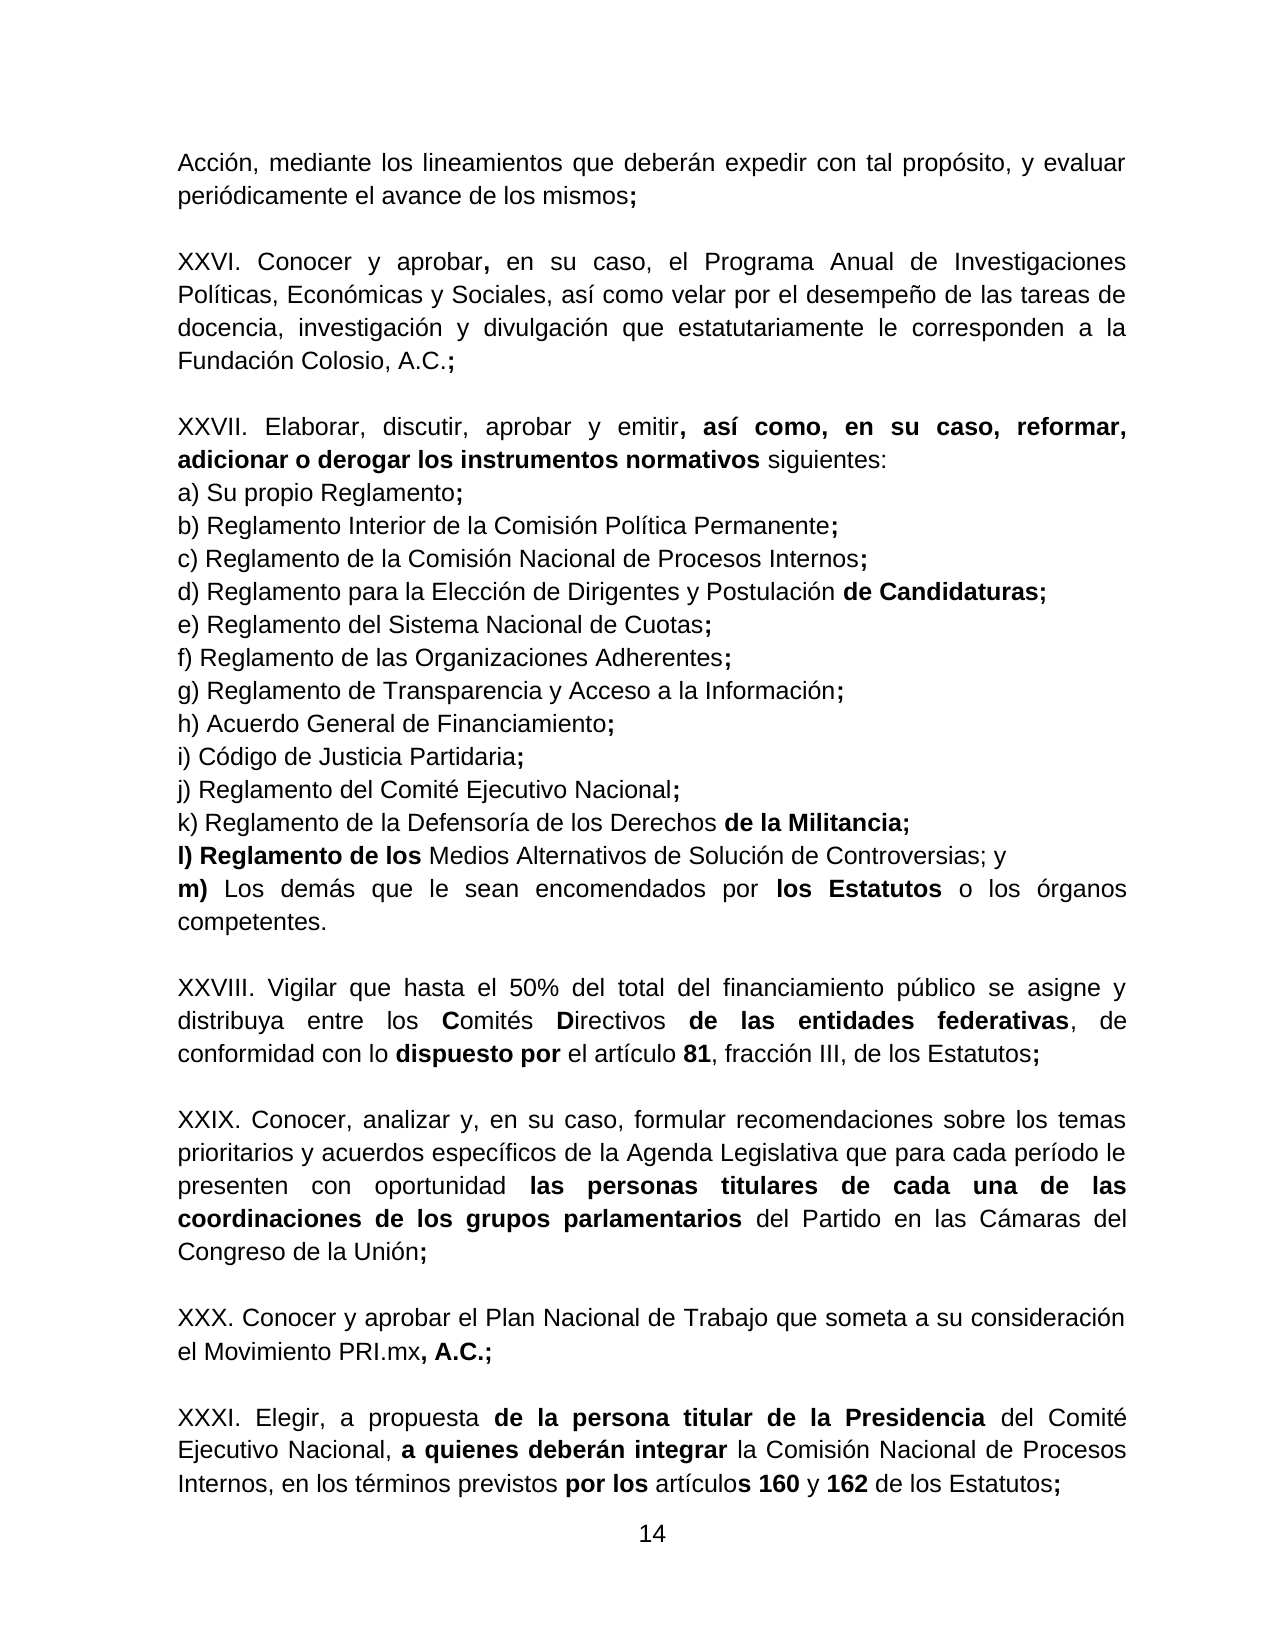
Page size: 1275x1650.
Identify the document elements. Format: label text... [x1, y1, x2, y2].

text m) Los demás que le sean encomendados por los Estatutos o los órganos competentes. [177, 874, 1127, 936]
text d) Reglamento para la Elección de Dirigentes y Postulación de Candidaturas; [177, 577, 1127, 606]
text XXVI. Conocer y aprobar, en su caso, el Programa Anual de Investigaciones Políticas, Económicas y Sociales, así como velar por el desempeño de las tareas de docencia, investigación y divulgación que estatutariamente le corresponden a la Fundación Colosio, A.C.; [177, 247, 1127, 374]
text k) Reglamento de la Defensoría de los Derechos de la Militancia; [177, 808, 1127, 837]
text g) Reglamento de Transparencia y Acceso a la Información; [177, 676, 1127, 705]
text XXVIII. Vigilar que hasta el 50% del total del financiamiento público se asigne y distribuya entre los Comités Directivos de las entidades federativas, de conformidad con lo dispuesto por el artículo 81, fracción III, de los Estatutos; [177, 973, 1127, 1068]
text XXVII. Elaborar, discutir, aprobar y emitir, así como, en su caso, reformar, adicionar o derogar los instrumentos normativos siguientes: [177, 412, 1127, 474]
text a) Su propio Reglamento; [177, 478, 1127, 507]
text XXIX. Conocer, analizar y, en su caso, formular recomendaciones sobre los temas prioritarios y acuerdos específicos de la Agenda Legislativa que para cada período le presenten con oportunidad las personas titulares de cada una de las coordinaciones de los grupos parlamentarios del Partido en las Cámaras del Congreso de la Unión; [177, 1105, 1127, 1266]
text j) Reglamento del Comité Ejecutivo Nacional; [177, 775, 1127, 804]
text l) Reglamento de los Medios Alternativos de Solución de Controversias; y [177, 841, 1127, 870]
text i) Código de Justicia Partidaria; [177, 742, 1127, 771]
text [177, 148, 1127, 209]
text c) Reglamento de la Comisión Nacional de Procesos Internos; [177, 544, 1127, 573]
text f) Reglamento de las Organizaciones Adherentes; [177, 643, 1127, 672]
text b) Reglamento Interior de la Comisión Política Permanente; [177, 511, 1127, 540]
text XXX. Conocer y aprobar el Plan Nacional de Trabajo que someta a su consideración el Movimiento PRI.mx, A.C.; [177, 1303, 1127, 1365]
text XXXI. Elegir, a propuesta de la persona titular de la Presidencia del Comité Ejecutivo Nacional, a quienes deberán integrar la Comisión Nacional de Procesos Internos, en los términos previstos por los artículos 160 y 162 de los Estatutos; [177, 1402, 1127, 1497]
text h) Acuerdo General de Financiamiento; [177, 709, 1127, 738]
text e) Reglamento del Sistema Nacional de Cuotas; [177, 610, 1127, 639]
